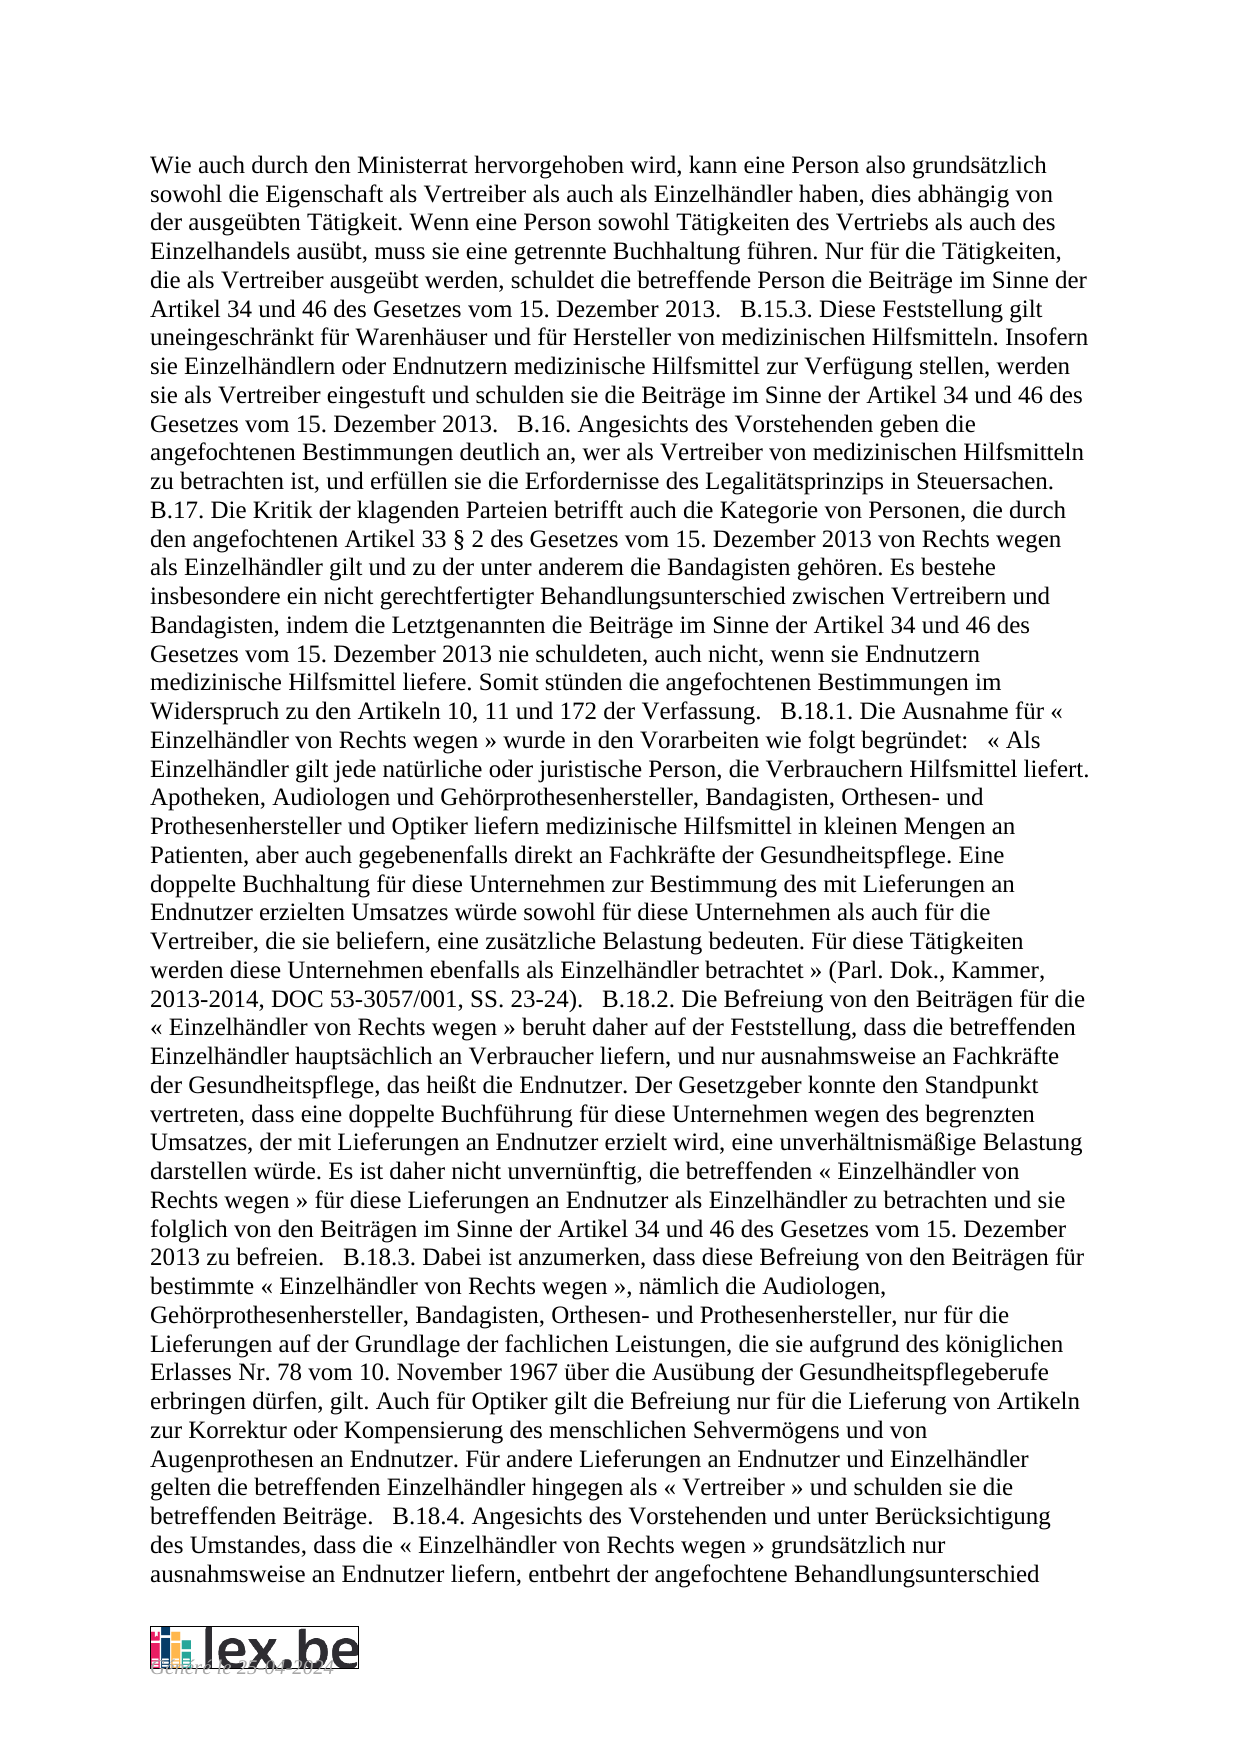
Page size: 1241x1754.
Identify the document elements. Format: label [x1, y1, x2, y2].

picture [151, 1627, 358, 1668]
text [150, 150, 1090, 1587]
